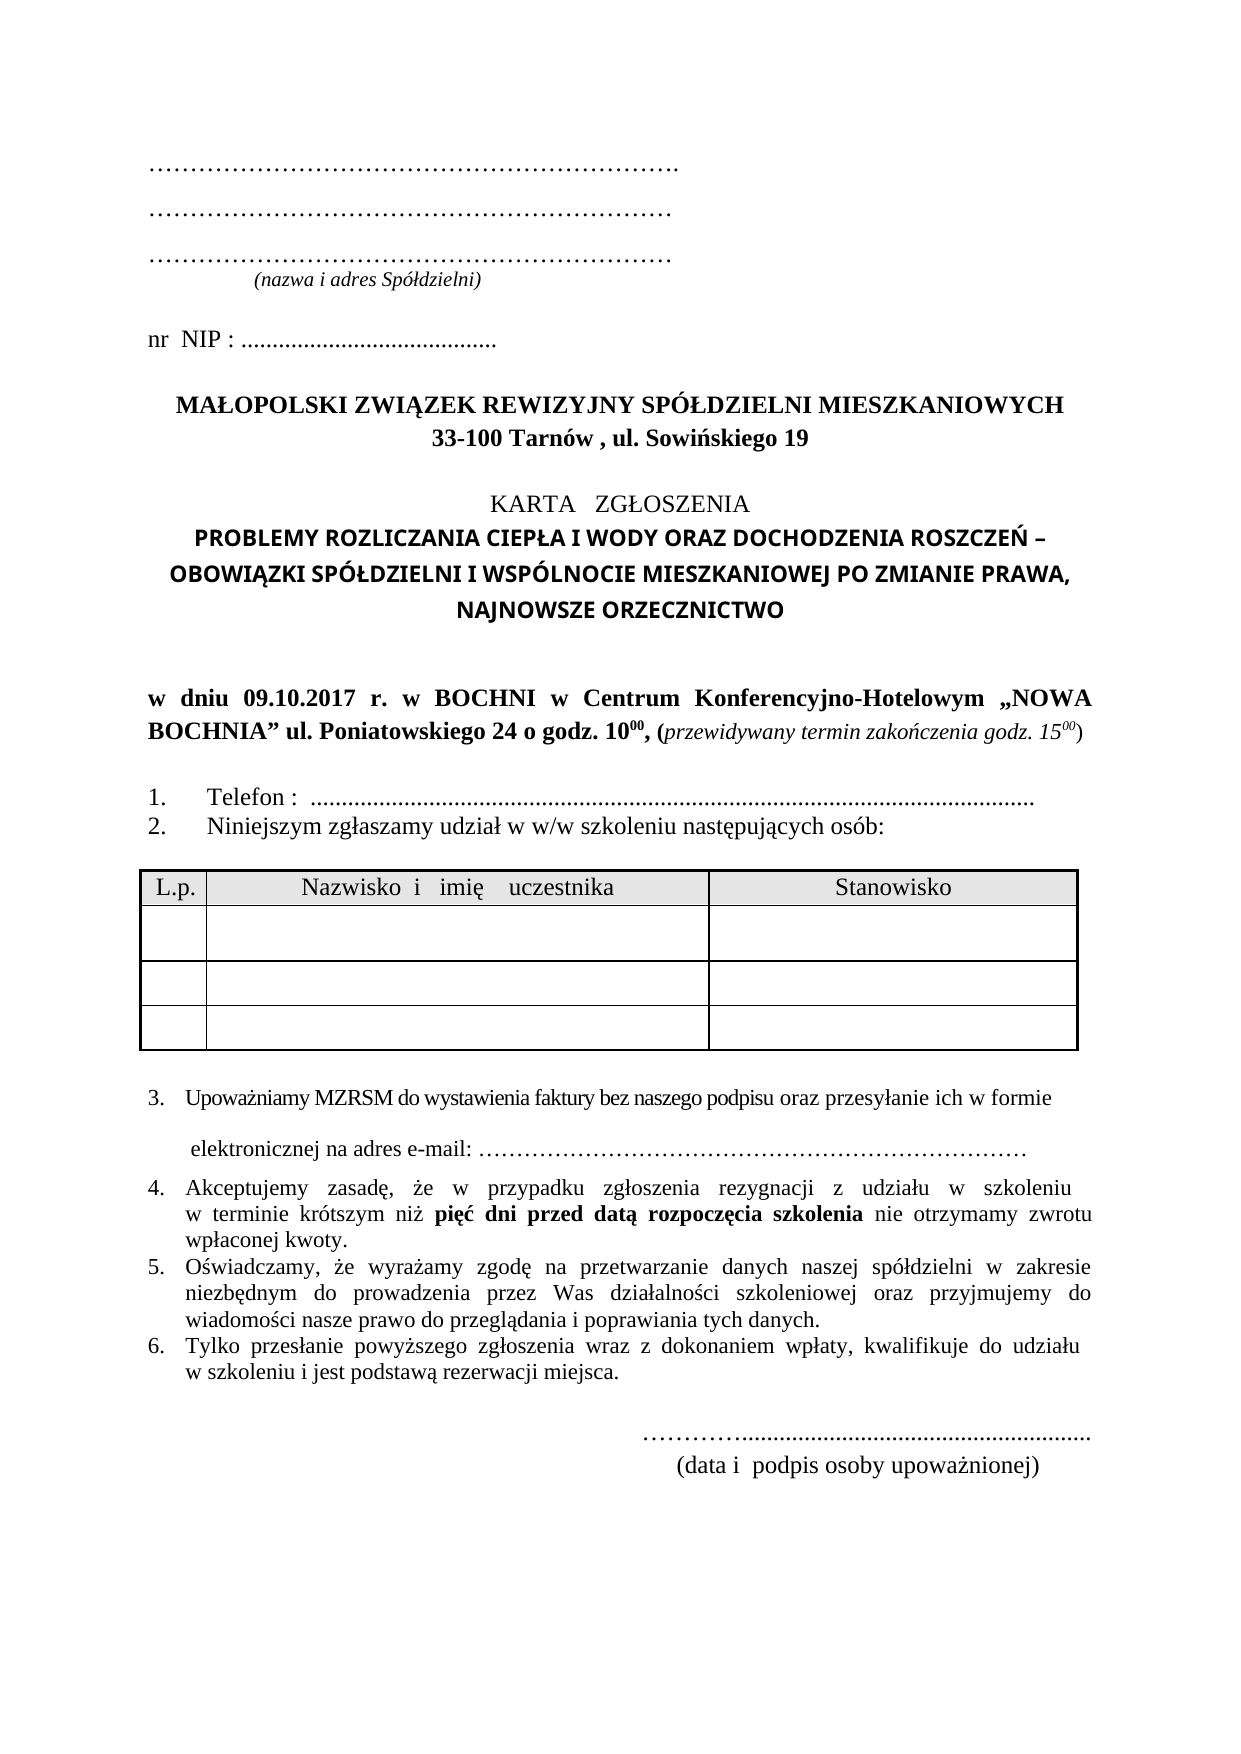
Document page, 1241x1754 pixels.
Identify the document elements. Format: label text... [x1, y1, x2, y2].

table_cell [207, 962, 708, 1004]
text PROBLEMY ROZLICZANIA CIEPŁA I WODY ORAZ DOCHODZENIA ROSZCZEŃ – OBOWIĄZKI SPÓŁDZIELNI I WSPÓLNOCIE MIESZKANIOWEJ PO ZMIANIE PRAWA, NAJNOWSZE ORZECZNICTWO [148, 522, 1093, 625]
list w dniu 09.10.2017 r. w BOCHNI w Centrum Konferencyjno-Hotelowym „NOWA BOCHNIA” ul. Poniatowskiego 24 o godz. 1000, (przewidywany termin zakończenia godz. 1500) [148, 683, 1093, 745]
text 33-100 Tarnów , ul. Sowińskiego 19 [148, 423, 1093, 451]
text (data i podpis osoby upoważnionej) [148, 1450, 1093, 1479]
table_cell [142, 906, 206, 960]
text ………………………………………………………. [148, 148, 1093, 176]
text elektronicznej na adres e-mail: ……………………………………………………………… [185, 1135, 1093, 1161]
text ……………………………………………………… [148, 193, 1093, 222]
text …………........................................................ [185, 1417, 1093, 1446]
list Niniejszym zgłaszamy udział w w/w szkoleniu następujących osób: [148, 811, 1093, 840]
table_header Nazwisko i imię uczestnika [207, 872, 708, 904]
list Upoważniamy MZRSM do wystawienia faktury bez naszego podpisu oraz przesyłanie ich w formie [148, 1084, 1093, 1110]
table_header Stanowisko [710, 872, 1076, 904]
table_header L.p. [142, 872, 206, 904]
table_cell [207, 1006, 708, 1049]
table_cell [142, 1006, 206, 1049]
list Tylko przesłanie powyższego zgłoszenia wraz z dokonaniem wpłaty, kwalifikuje do udziału w szkoleniu i jest podstawą rezerwacji miejsca. [148, 1332, 1093, 1385]
table_cell [710, 906, 1076, 960]
table_cell [207, 906, 708, 960]
list Oświadczamy, że wyrażamy zgodę na przetwarzanie danych naszej spółdzielni w zakresie niezbędnym do prowadzenia przez Was działalności szkoleniowej oraz przyjmujemy do wiadomości nasze prawo do przeglądania i poprawiania tych danych. [148, 1253, 1093, 1332]
table_cell [142, 962, 206, 1004]
text KARTA ZGŁOSZENIA [148, 489, 1093, 517]
text MAŁOPOLSKI ZWIĄZEK REWIZYJNY SPÓŁDZIELNI MIESZKANIOWYCH [148, 390, 1093, 418]
text nr NIP : ......................................... [148, 324, 1093, 352]
list Akceptujemy zasadę, że w przypadku zgłoszenia rezygnacji z udziału w szkoleniu w terminie krótszym niż pięć dni przed datą rozpoczęcia szkolenia nie otrzymamy zwrotu wpłaconej kwoty. [148, 1174, 1093, 1253]
table_cell [710, 1006, 1076, 1049]
text (nazwa i adres Spółdzielni) [148, 267, 1093, 291]
text ……………………………………………………… [148, 239, 1093, 267]
table_cell [710, 962, 1076, 1004]
list Telefon : .................................................................................................................... [148, 782, 1093, 811]
